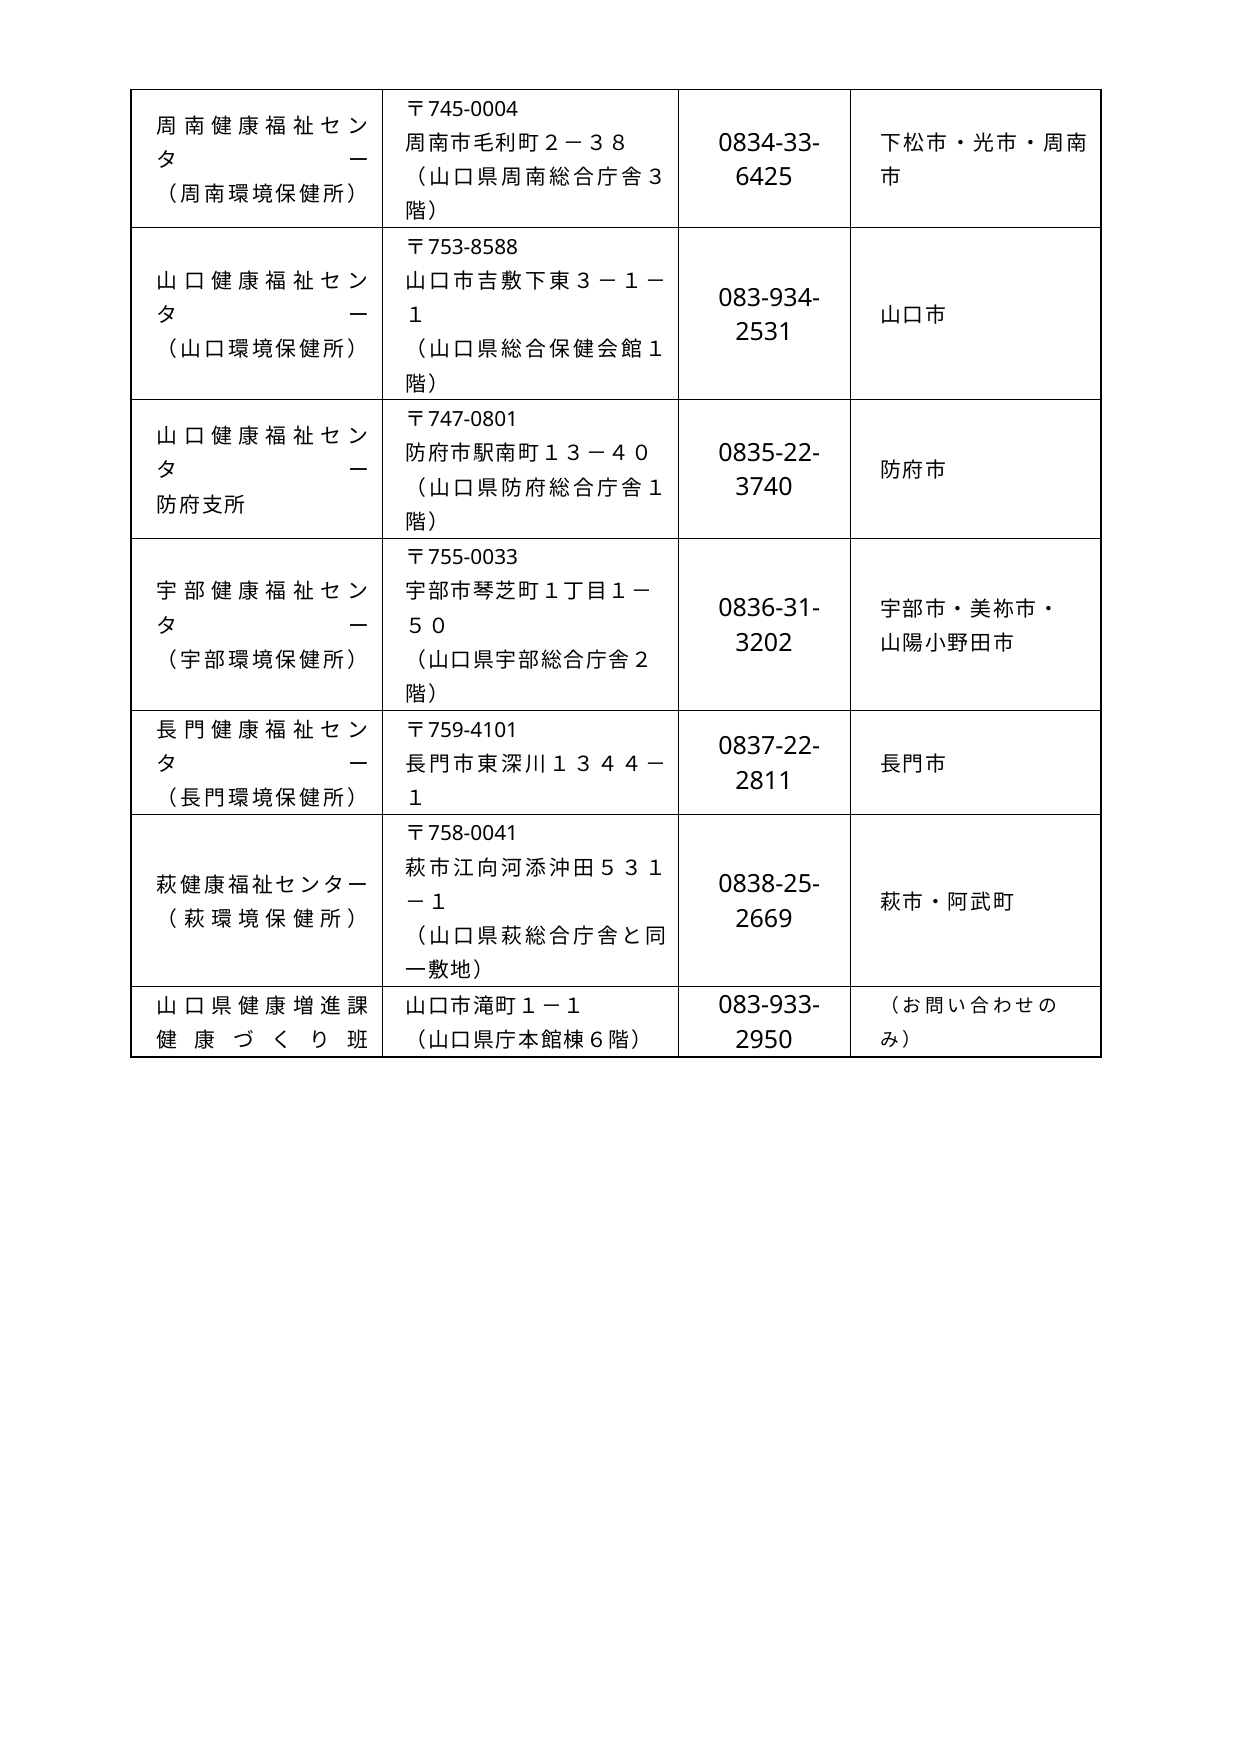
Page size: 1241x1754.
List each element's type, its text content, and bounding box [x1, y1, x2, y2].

table_cell 防府市 [851, 400, 1100, 537]
table_cell 0835-22-3740 [679, 400, 850, 537]
table_cell 〒745-0004 周南市毛利町２－３８ （山口県周南総合庁舎３階） [383, 90, 678, 227]
table_cell 0836-31-3202 [679, 539, 850, 710]
table_cell 長門市 [851, 711, 1100, 814]
table_cell 長門健康福祉センター （長門環境保健所） [132, 711, 382, 814]
table_cell 山口県健康増進課 健康づくり班 [132, 987, 382, 1056]
table_cell 0834-33-6425 [679, 90, 850, 227]
table_cell 萩健康福祉センター （萩環境保健所） [132, 815, 382, 986]
table_cell 山口市滝町１－１ （山口県庁本館棟６階） [383, 987, 678, 1056]
table_cell 〒753-8588 山口市吉敷下東３－１－１ （山口県総合保健会館１階） [383, 228, 678, 399]
table_cell 周南健康福祉センター （周南環境保健所） [132, 90, 382, 227]
table_cell 0838-25-2669 [679, 815, 850, 986]
table_cell 〒755-0033 宇部市琴芝町１丁目１－５０ （山口県宇部総合庁舎２階） [383, 539, 678, 710]
table_cell 山口健康福祉センター 防府支所 [132, 400, 382, 537]
table_cell 山口市 [851, 228, 1100, 399]
table_cell 083-934-2531 [679, 228, 850, 399]
table_cell 083-933-2950 [679, 987, 850, 1056]
table_cell （お問い合わせのみ） [851, 987, 1100, 1056]
table_cell 〒758-0041 萩市江向河添沖田５３１－１ （山口県萩総合庁舎と同一敷地） [383, 815, 678, 986]
table_cell 山口健康福祉センター （山口環境保健所） [132, 228, 382, 399]
table_cell 下松市・光市・周南市 [851, 90, 1100, 227]
table_cell 萩市・阿武町 [851, 815, 1100, 986]
table_cell 宇部健康福祉センター （宇部環境保健所） [132, 539, 382, 710]
table_cell 〒747-0801 防府市駅南町１３－４０ （山口県防府総合庁舎１階） [383, 400, 678, 537]
table_cell 宇部市・美祢市・ 山陽小野田市 [851, 539, 1100, 710]
table_cell 0837-22-2811 [679, 711, 850, 814]
table_cell 〒759-4101 長門市東深川１３４４－１ [383, 711, 678, 814]
